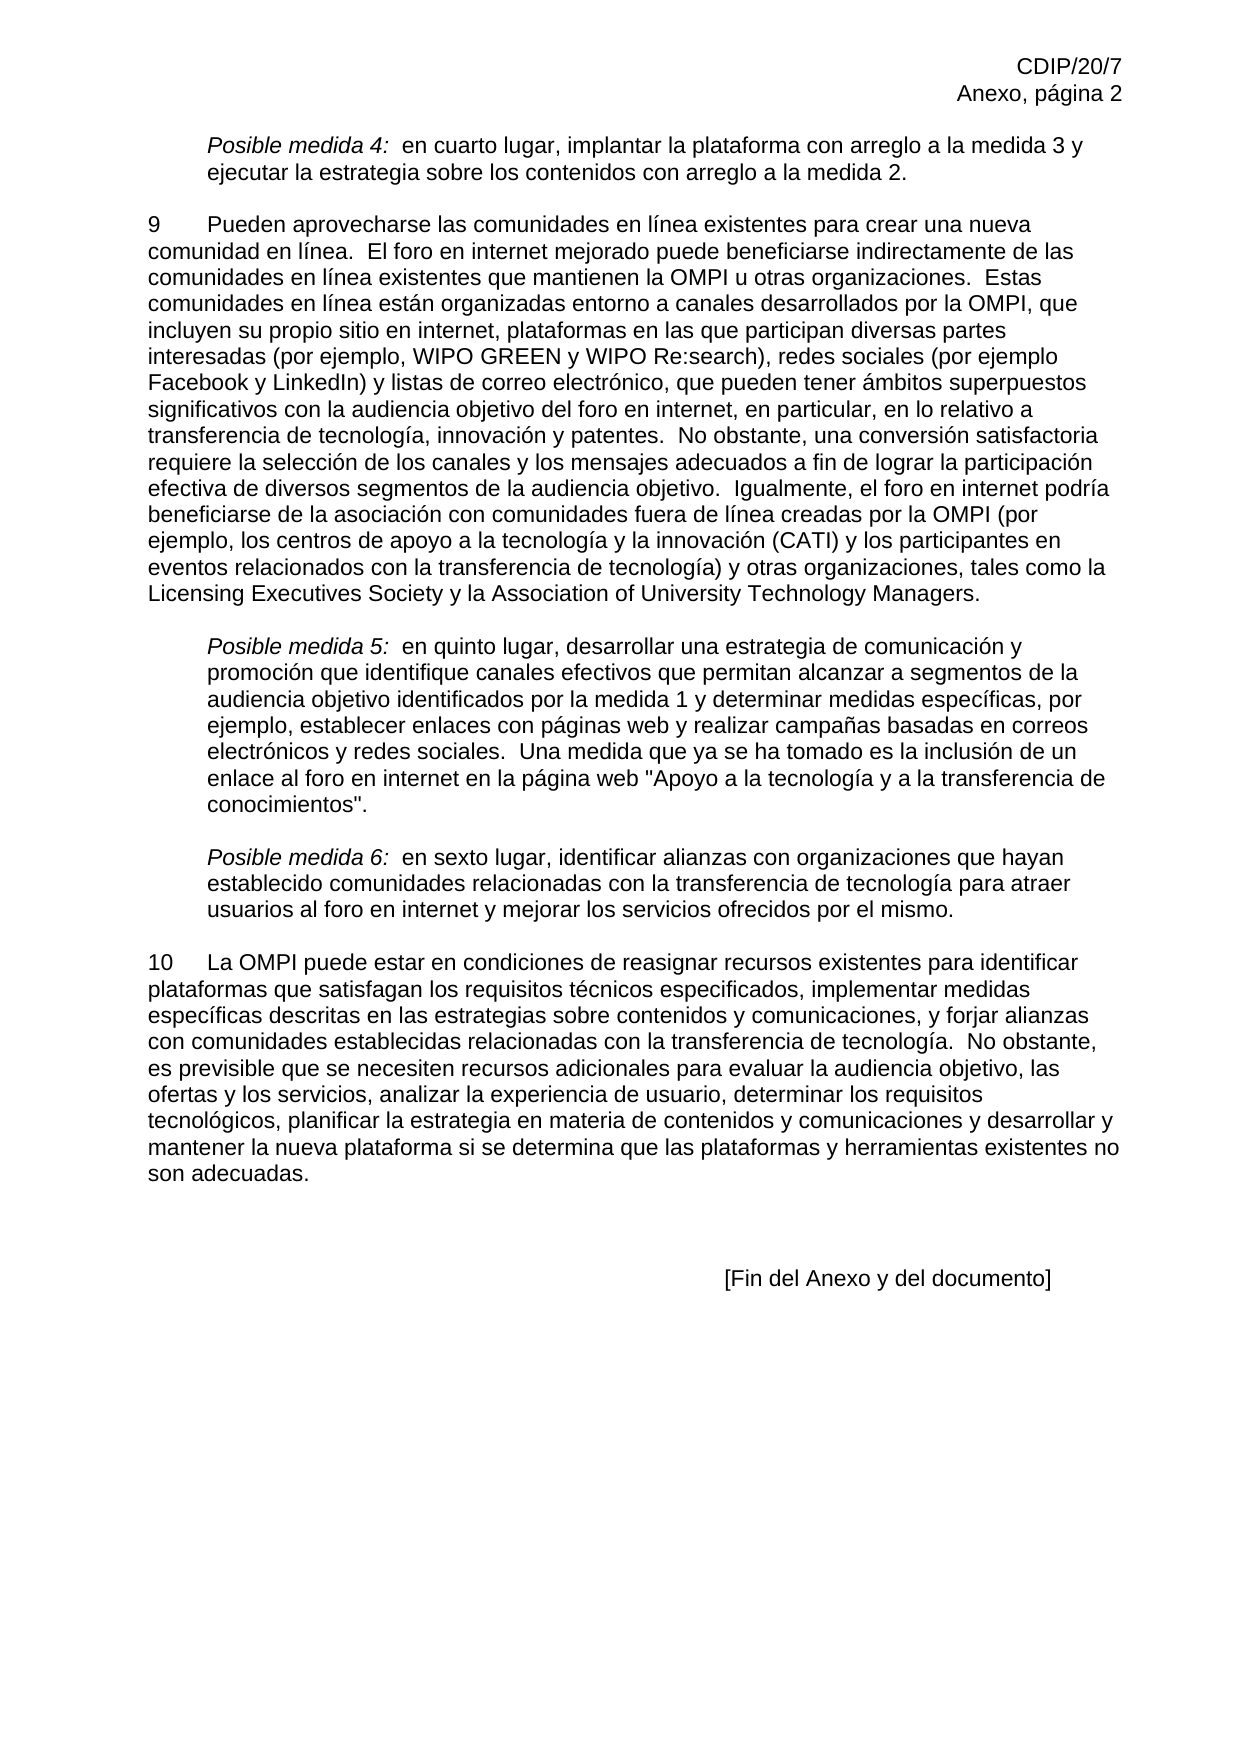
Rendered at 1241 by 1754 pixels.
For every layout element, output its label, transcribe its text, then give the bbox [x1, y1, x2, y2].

text Pueden aprovecharse las comunidades en línea existentes para crear una nueva comunidad en línea. El foro en internet mejorado puede beneficiarse indirectamente de las comunidades en línea existentes que mantienen la OMPI u otras organizaciones. Estas comunidades en línea están organizadas entorno a canales desarrollados por la OMPI, que incluyen su propio sitio en internet, plataformas en las que participan diversas partes interesadas (por ejemplo, WIPO GREEN y WIPO Re:search), redes sociales (por ejemplo Facebook y LinkedIn) y listas de correo electrónico, que pueden tener ámbitos superpuestos significativos con la audiencia objetivo del foro en internet, en particular, en lo relativo a transferencia de tecnología, innovación y patentes. No obstante, una conversión satisfactoria requiere la selección de los canales y los mensajes adecuados a fin de lograr la participación efectiva de diversos segmentos de la audiencia objetivo. Igualmente, el foro en internet podría beneficiarse de la asociación con comunidades fuera de línea creadas por la OMPI (por ejemplo, los centros de apoyo a la tecnología y la innovación (CATI) y los participantes en eventos relacionados con la transferencia de tecnología) y otras organizaciones, tales como la Licensing Executives Society y la Association of University Technology Managers. [148, 211, 1122, 607]
text Posible medida 4: en cuarto lugar, implantar la plataforma con arreglo a la medida 3 y ejecutar la estrategia sobre los contenidos con arreglo a la medida 2. [207, 132, 1122, 185]
text La OMPI puede estar en condiciones de reasignar recursos existentes para identificar plataformas que satisfagan los requisitos técnicos especificados, implementar medidas específicas descritas en las estrategias sobre contenidos y comunicaciones, y forjar alianzas con comunidades establecidas relacionadas con la transferencia de tecnología. No obstante, es previsible que se necesiten recursos adicionales para evaluar la audiencia objetivo, las ofertas y los servicios, analizar la experiencia de usuario, determinar los requisitos tecnológicos, planificar la estrategia en materia de contenidos y comunicaciones y desarrollar y mantener la nueva plataforma si se determina que las plataformas y herramientas existentes no son adecuadas. [148, 949, 1122, 1186]
text Posible medida 5: en quinto lugar, desarrollar una estrategia de comunicación y promoción que identifique canales efectivos que permitan alcanzar a segmentos de la audiencia objetivo identificados por la medida 1 y determinar medidas específicas, por ejemplo, establecer enlaces con páginas web y realizar campañas basadas en correos electrónicos y redes sociales. Una medida que ya se ha tomado es la inclusión de un enlace al foro en internet en la página web "Apoyo a la tecnología y a la transferencia de conocimientos". [207, 633, 1122, 817]
text [Fin del Anexo y del documento] [724, 1265, 1122, 1292]
text Posible medida 6: en sexto lugar, identificar alianzas con organizaciones que hayan establecido comunidades relacionadas con la transferencia de tecnología para atraer usuarios al foro en internet y mejorar los servicios ofrecidos por el mismo. [207, 844, 1122, 923]
